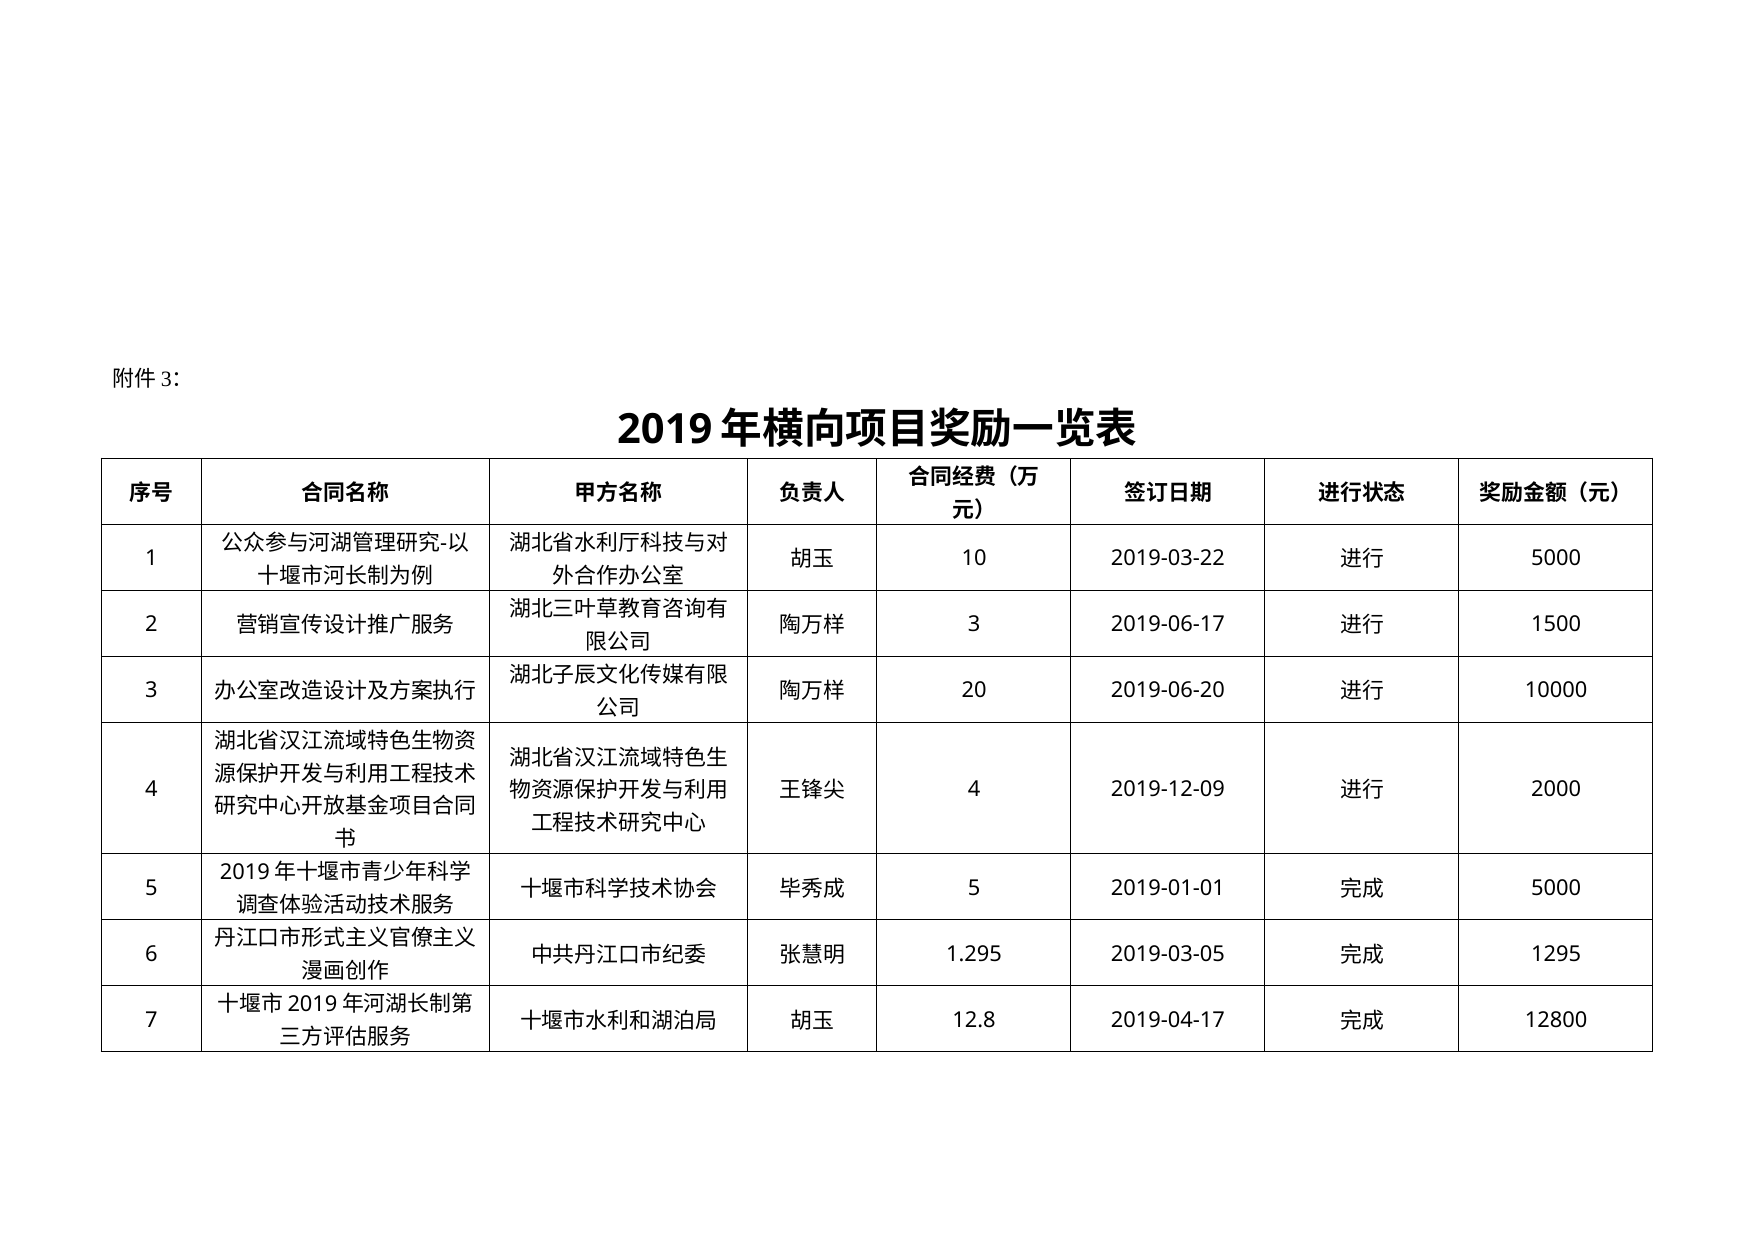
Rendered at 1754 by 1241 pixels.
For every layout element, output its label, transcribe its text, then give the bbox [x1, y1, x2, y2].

table_cell 2019-06-17 [1071, 591, 1264, 656]
table_cell 2000 [1459, 723, 1652, 853]
table_cell 5 [877, 854, 1070, 919]
table_cell 1.295 [877, 920, 1070, 985]
table_cell 2019-03-05 [1071, 920, 1264, 985]
table_cell 5000 [1459, 525, 1652, 590]
table_cell 6 [102, 920, 201, 985]
table_header 进行状态 [1265, 459, 1458, 524]
table_cell 完成 [1265, 920, 1458, 985]
table_cell 张慧明 [748, 920, 876, 985]
table_cell 4 [102, 723, 201, 853]
table_cell 十堰市水利和湖泊局 [490, 986, 747, 1051]
table_cell 3 [877, 591, 1070, 656]
table_cell 十堰市2019年河湖长制第三方评估服务 [202, 986, 489, 1051]
table_cell 湖北子辰文化传媒有限公司 [490, 657, 747, 722]
table_cell 公众参与河湖管理研究-以十堰市河长制为例 [202, 525, 489, 590]
table_cell 湖北三叶草教育咨询有限公司 [490, 591, 747, 656]
table_cell 2019-04-17 [1071, 986, 1264, 1051]
table_cell 完成 [1265, 986, 1458, 1051]
table_header 合同名称 [202, 459, 489, 524]
table_cell 5 [102, 854, 201, 919]
table_cell 进行 [1265, 591, 1458, 656]
table_header 负责人 [748, 459, 876, 524]
table_cell 胡玉 [748, 986, 876, 1051]
table_cell 湖北省汉江流域特色生物资源保护开发与利用工程技术研究中心 [490, 723, 747, 853]
table_cell 10000 [1459, 657, 1652, 722]
table_cell 2019-01-01 [1071, 854, 1264, 919]
table_cell 20 [877, 657, 1070, 722]
table_cell 营销宣传设计推广服务 [202, 591, 489, 656]
text 2019年横向项目奖励一览表 [112, 393, 1641, 458]
table_cell 1500 [1459, 591, 1652, 656]
table_cell 5000 [1459, 854, 1652, 919]
table_cell 4 [877, 723, 1070, 853]
table_cell 12800 [1459, 986, 1652, 1051]
table_cell 完成 [1265, 854, 1458, 919]
table_cell 3 [102, 657, 201, 722]
table_cell 毕秀成 [748, 854, 876, 919]
table_cell 王锋尖 [748, 723, 876, 853]
table_cell 进行 [1265, 723, 1458, 853]
table_cell 1295 [1459, 920, 1652, 985]
table_cell 12.8 [877, 986, 1070, 1051]
table_cell 10 [877, 525, 1070, 590]
text 附件3： [112, 360, 1641, 393]
table_cell 2019年十堰市青少年科学调查体验活动技术服务 [202, 854, 489, 919]
table_cell 2019-03-22 [1071, 525, 1264, 590]
table_cell 中共丹江口市纪委 [490, 920, 747, 985]
table_header 甲方名称 [490, 459, 747, 524]
table_cell 进行 [1265, 525, 1458, 590]
table_cell 陶万样 [748, 591, 876, 656]
table_cell 办公室改造设计及方案执行 [202, 657, 489, 722]
table_cell 2019-12-09 [1071, 723, 1264, 853]
table_header 签订日期 [1071, 459, 1264, 524]
table_cell 湖北省汉江流域特色生物资源保护开发与利用工程技术研究中心开放基金项目合同书 [202, 723, 489, 853]
table_cell 进行 [1265, 657, 1458, 722]
table_cell 陶万样 [748, 657, 876, 722]
table_cell 胡玉 [748, 525, 876, 590]
table_cell 丹江口市形式主义官僚主义漫画创作 [202, 920, 489, 985]
table_cell 2019-06-20 [1071, 657, 1264, 722]
table_header 奖励金额（元） [1459, 459, 1652, 524]
table_cell 湖北省水利厅科技与对外合作办公室 [490, 525, 747, 590]
table_cell 7 [102, 986, 201, 1051]
table_cell 1 [102, 525, 201, 590]
table_header 合同经费（万元） [877, 459, 1070, 524]
table_header 序号 [102, 459, 201, 524]
table_cell 2 [102, 591, 201, 656]
table_cell 十堰市科学技术协会 [490, 854, 747, 919]
